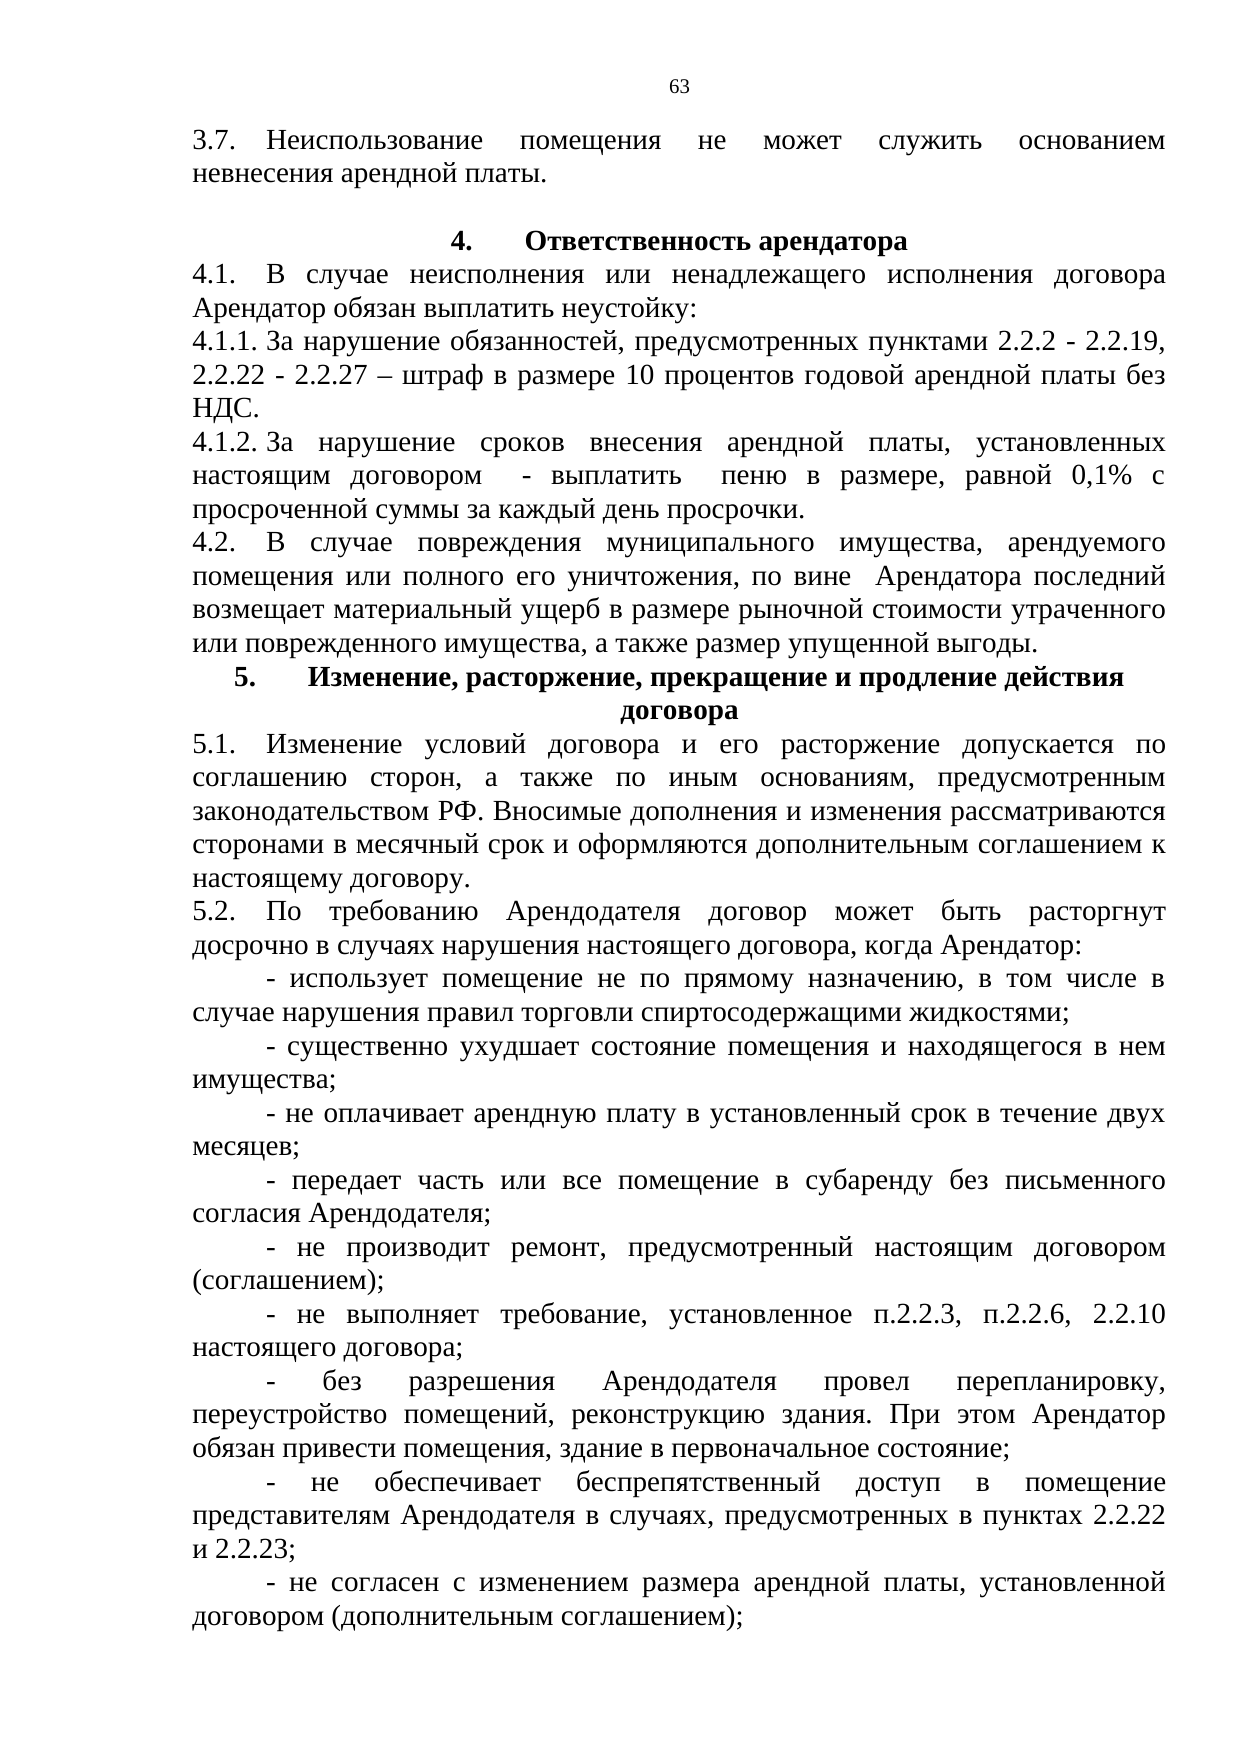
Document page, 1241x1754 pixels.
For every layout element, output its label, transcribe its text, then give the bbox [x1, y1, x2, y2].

text - не согласен с изменением размера арендной платы, установленной договором (дополнительным соглашением); [192, 1564, 1167, 1631]
text - не выполняет требование, установленное п.2.2.3, п.2.2.6, 2.2.10 настоящего договора; [192, 1296, 1167, 1363]
text - существенно ухудшает состояние помещения и находящегося в нем имущества; [192, 1028, 1167, 1095]
text 5.1. Изменение условий договора и его расторжение допускается по соглашению сторон, а также по иным основаниям, предусмотренным законодательством РФ. Вносимые дополнения и изменения рассматриваются сторонами в месячный срок и оформляются дополнительным соглашением к настоящему договору. [192, 726, 1167, 893]
text - не обеспечивает беспрепятственный доступ в помещение представителям Арендодателя в случаях, предусмотренных в пунктах 2.2.22 и 2.2.23; [192, 1464, 1167, 1564]
text 4.2. В случае повреждения муниципального имущества, арендуемого помещения или полного его уничтожения, по вине Арендатора последний возмещает материальный ущерб в размере рыночной стоимости утраченного или поврежденного имущества, а также размер упущенной выгоды. [192, 524, 1167, 659]
text 5. Изменение, расторжение, прекращение и продление действия договора [192, 659, 1167, 726]
text 3.7. Неиспользование помещения не может служить основанием невнесения арендной платы. [192, 122, 1167, 189]
text - не оплачивает арендную плату в установленный срок в течение двух месяцев; [192, 1095, 1167, 1162]
text - не производит ремонт, предусмотренный настоящим договором (соглашением); [192, 1229, 1167, 1296]
text - использует помещение не по прямому назначению, в том числе в случае нарушения правил торговли спиртосодержащими жидкостями; [192, 961, 1167, 1028]
text 4.1.2. За нарушение сроков внесения арендной платы, установленных настоящим договором - выплатить пеню в размере, равной 0,1% с просроченной суммы за каждый день просрочки. [192, 424, 1167, 524]
text 4.1. В случае неисполнения или ненадлежащего исполнения договора Арендатор обязан выплатить неустойку: [192, 256, 1167, 323]
text - без разрешения Арендодателя провел перепланировку, переустройство помещений, реконструкцию здания. При этом Арендатор обязан привести помещения, здание в первоначальное состояние; [192, 1363, 1167, 1464]
text 4.1.1. За нарушение обязанностей, предусмотренных пунктами 2.2.2 - 2.2.19, 2.2.22 - 2.2.27 – штраф в размере 10 процентов годовой арендной платы без НДС. [192, 323, 1167, 424]
text 4. Ответственность арендатора [192, 223, 1167, 256]
text - передает часть или все помещение в субаренду без письменного согласия Арендодателя; [192, 1162, 1167, 1229]
text 5.2. По требованию Арендодателя договор может быть расторгнут досрочно в случаях нарушения настоящего договора, когда Арендатор: [192, 893, 1167, 961]
